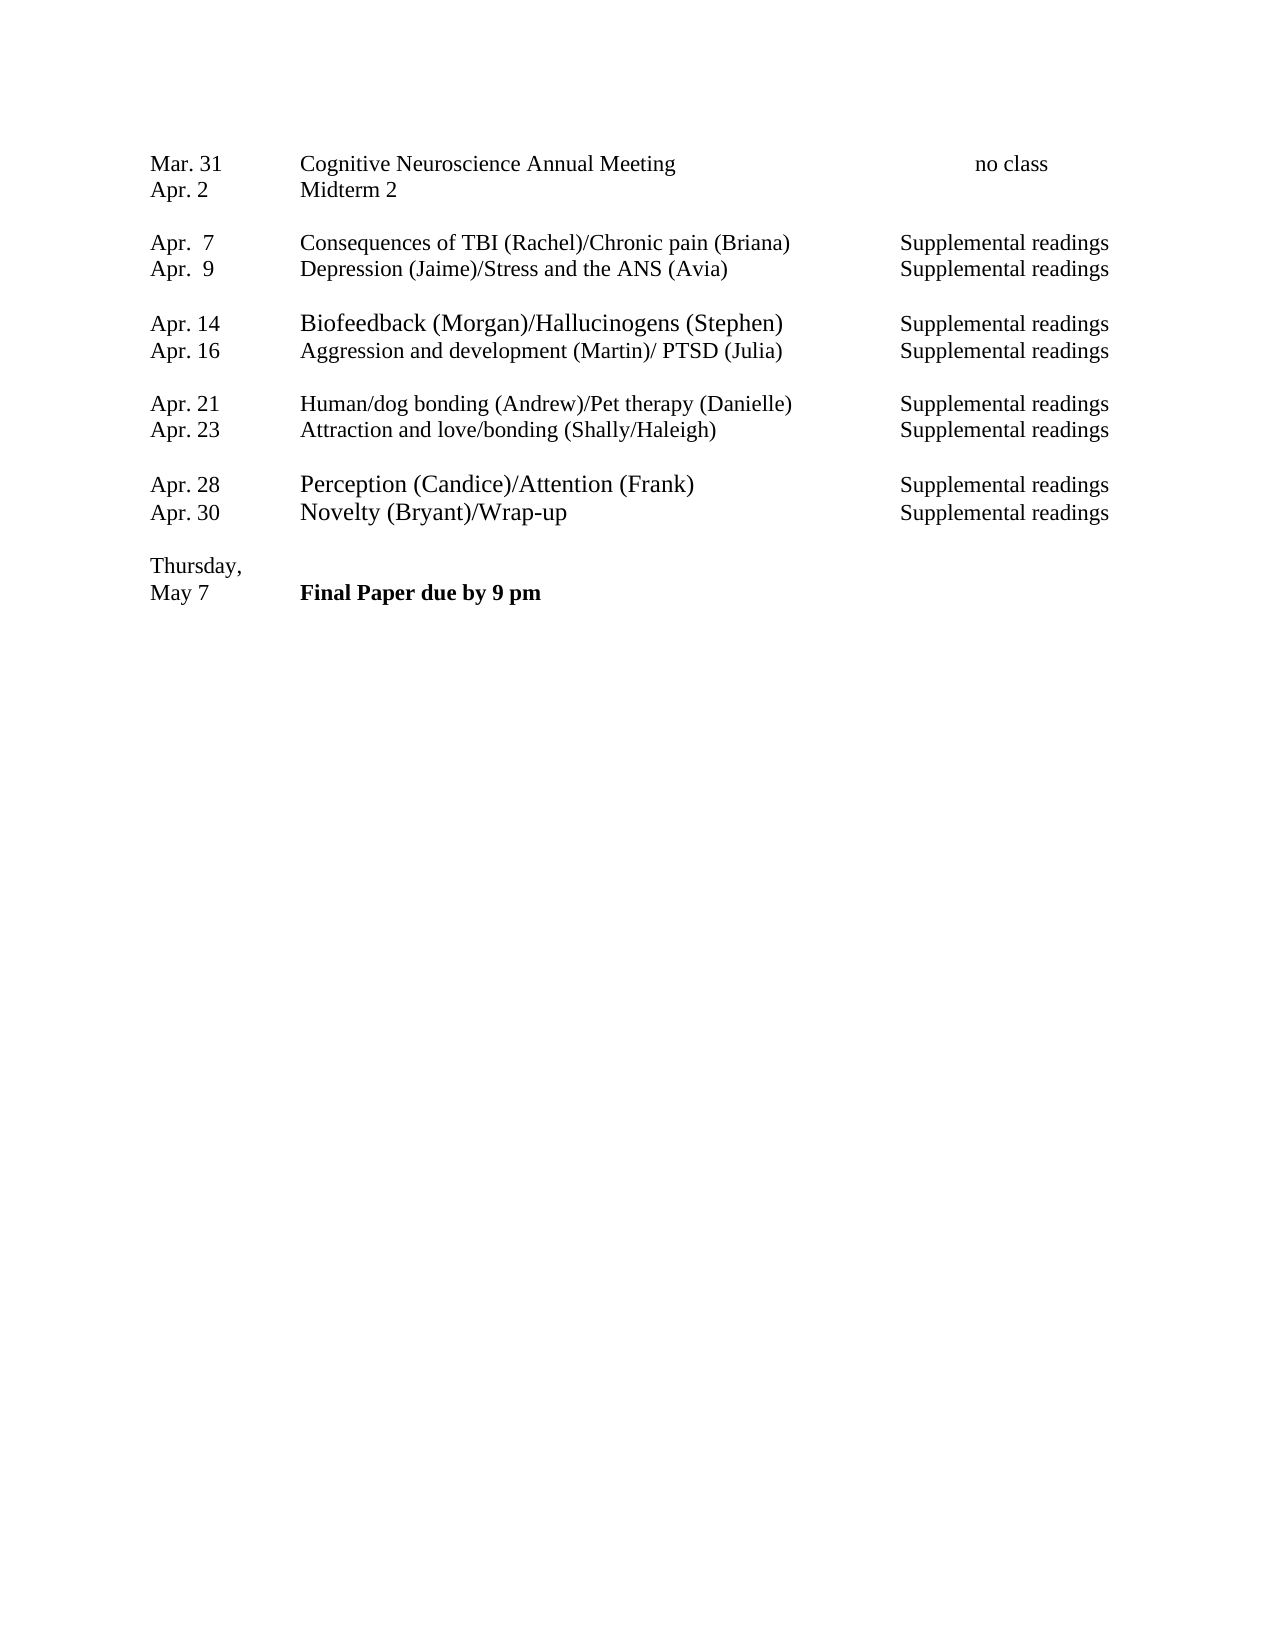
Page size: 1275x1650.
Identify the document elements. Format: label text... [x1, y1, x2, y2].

text Mar. 31 Cognitive Neuroscience Annual Meeting no class [150, 150, 1125, 176]
text Apr. 14 Biofeedback (Morgan)/Hallucinogens (Stephen) Supplemental readings [150, 308, 1125, 337]
text Apr. 23 Attraction and love/bonding (Shally/Haleigh) Supplemental readings [150, 416, 1125, 442]
text Apr. 9 Depression (Jaime)/Stress and the ANS (Avia) Supplemental readings [150, 255, 1125, 282]
text Thursday, [150, 552, 1125, 579]
text Apr. 30 Novelty (Bryant)/Wrap-up Supplemental readings [150, 497, 1125, 526]
text Apr. 2 Midterm 2 [150, 176, 1125, 203]
text Apr. 16 Aggression and development (Martin)/ PTSD (Julia) Supplemental readings [150, 337, 1125, 363]
text Apr. 7 Consequences of TBI (Rachel)/Chronic pain (Briana) Supplemental readings [150, 229, 1125, 255]
text Apr. 28 Perception (Candice)/Attention (Frank) Supplemental readings [150, 469, 1125, 497]
text Apr. 21 Human/dog bonding (Andrew)/Pet therapy (Danielle) Supplemental readings [150, 389, 1125, 416]
text May 7 Final Paper due by 9 pm [150, 579, 1125, 605]
